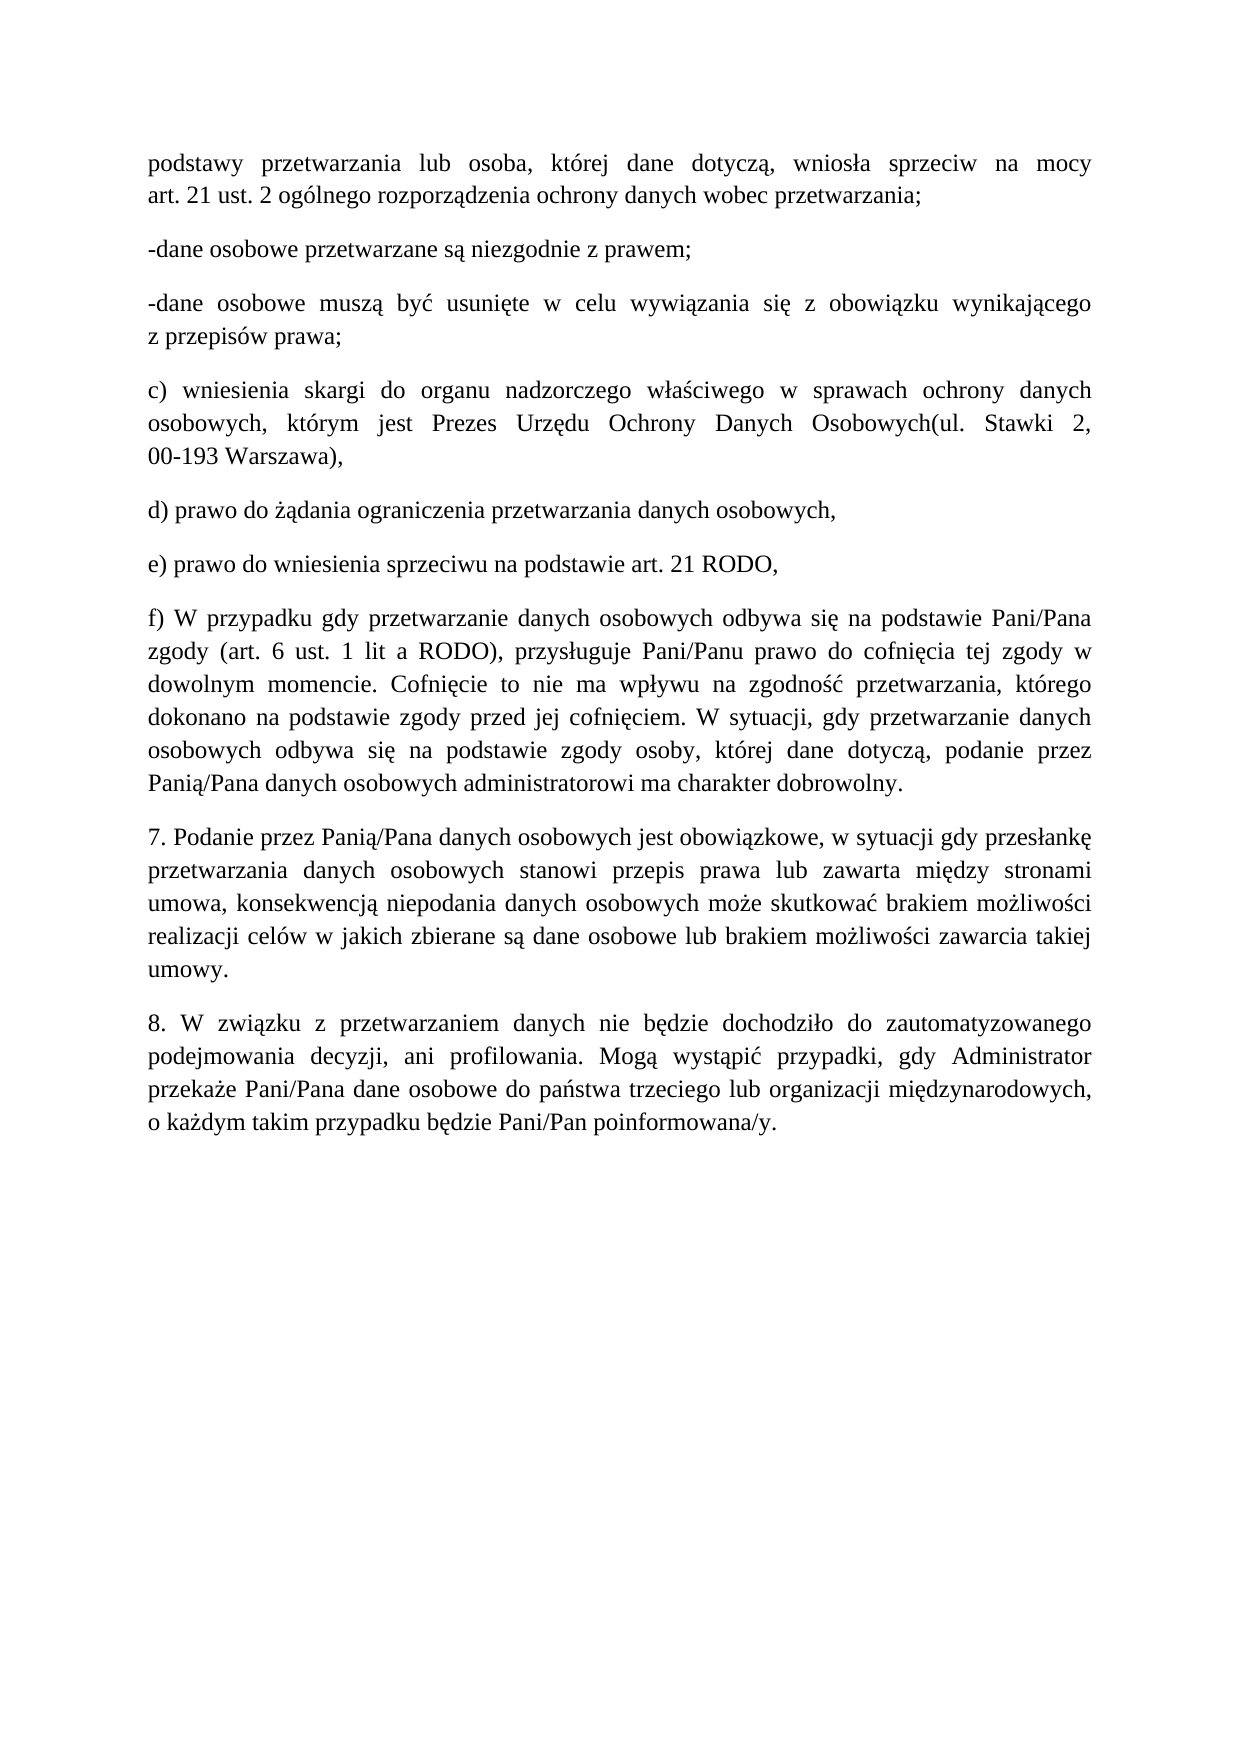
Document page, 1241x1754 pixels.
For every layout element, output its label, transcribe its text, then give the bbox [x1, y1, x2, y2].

text -dane osobowe muszą być usunięte w celu wywiązania się z obowiązku wynikającego z przepisów prawa; [148, 288, 1093, 350]
text -dane osobowe przetwarzane są niezgodnie z prawem; [148, 234, 1093, 263]
text e) prawo do wniesienia sprzeciwu na podstawie art. 21 RODO, [148, 549, 1093, 578]
text 7. Podanie przez Panią/Pana danych osobowych jest obowiązkowe, w sytuacji gdy przesłankę przetwarzania danych osobowych stanowi przepis prawa lub zawarta między stronami umowa, konsekwencją niepodania danych osobowych może skutkować brakiem możliwości realizacji celów w jakich zbierane są dane osobowe lub brakiem możliwości zawarcia takiej umowy. [148, 822, 1093, 983]
text f) W przypadku gdy przetwarzanie danych osobowych odbywa się na podstawie Pani/Pana zgody (art. 6 ust. 1 lit a RODO), przysługuje Pani/Panu prawo do cofnięcia tej zgody w dowolnym momencie. Cofnięcie to nie ma wpływu na zgodność przetwarzania, którego dokonano na podstawie zgody przed jej cofnięciem. W sytuacji, gdy przetwarzanie danych osobowych odbywa się na podstawie zgody osoby, której dane dotyczą, podanie przez Panią/Pana danych osobowych administratorowi ma charakter dobrowolny. [148, 603, 1093, 797]
text 8. W związku z przetwarzaniem danych nie będzie dochodziło do zautomatyzowanego podejmowania decyzji, ani profilowania. Mogą wystąpić przypadki, gdy Administrator przekaże Pani/Pana dane osobowe do państwa trzeciego lub organizacji międzynarodowych, o każdym takim przypadku będzie Pani/Pan poinformowana/y. [148, 1008, 1093, 1136]
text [148, 148, 1093, 209]
text d) prawo do żądania ograniczenia przetwarzania danych osobowych, [148, 495, 1093, 524]
text c) wniesienia skargi do organu nadzorczego właściwego w sprawach ochrony danych osobowych, którym jest Prezes Urzędu Ochrony Danych Osobowych(ul. Stawki 2, 00-193 Warszawa), [148, 375, 1093, 470]
